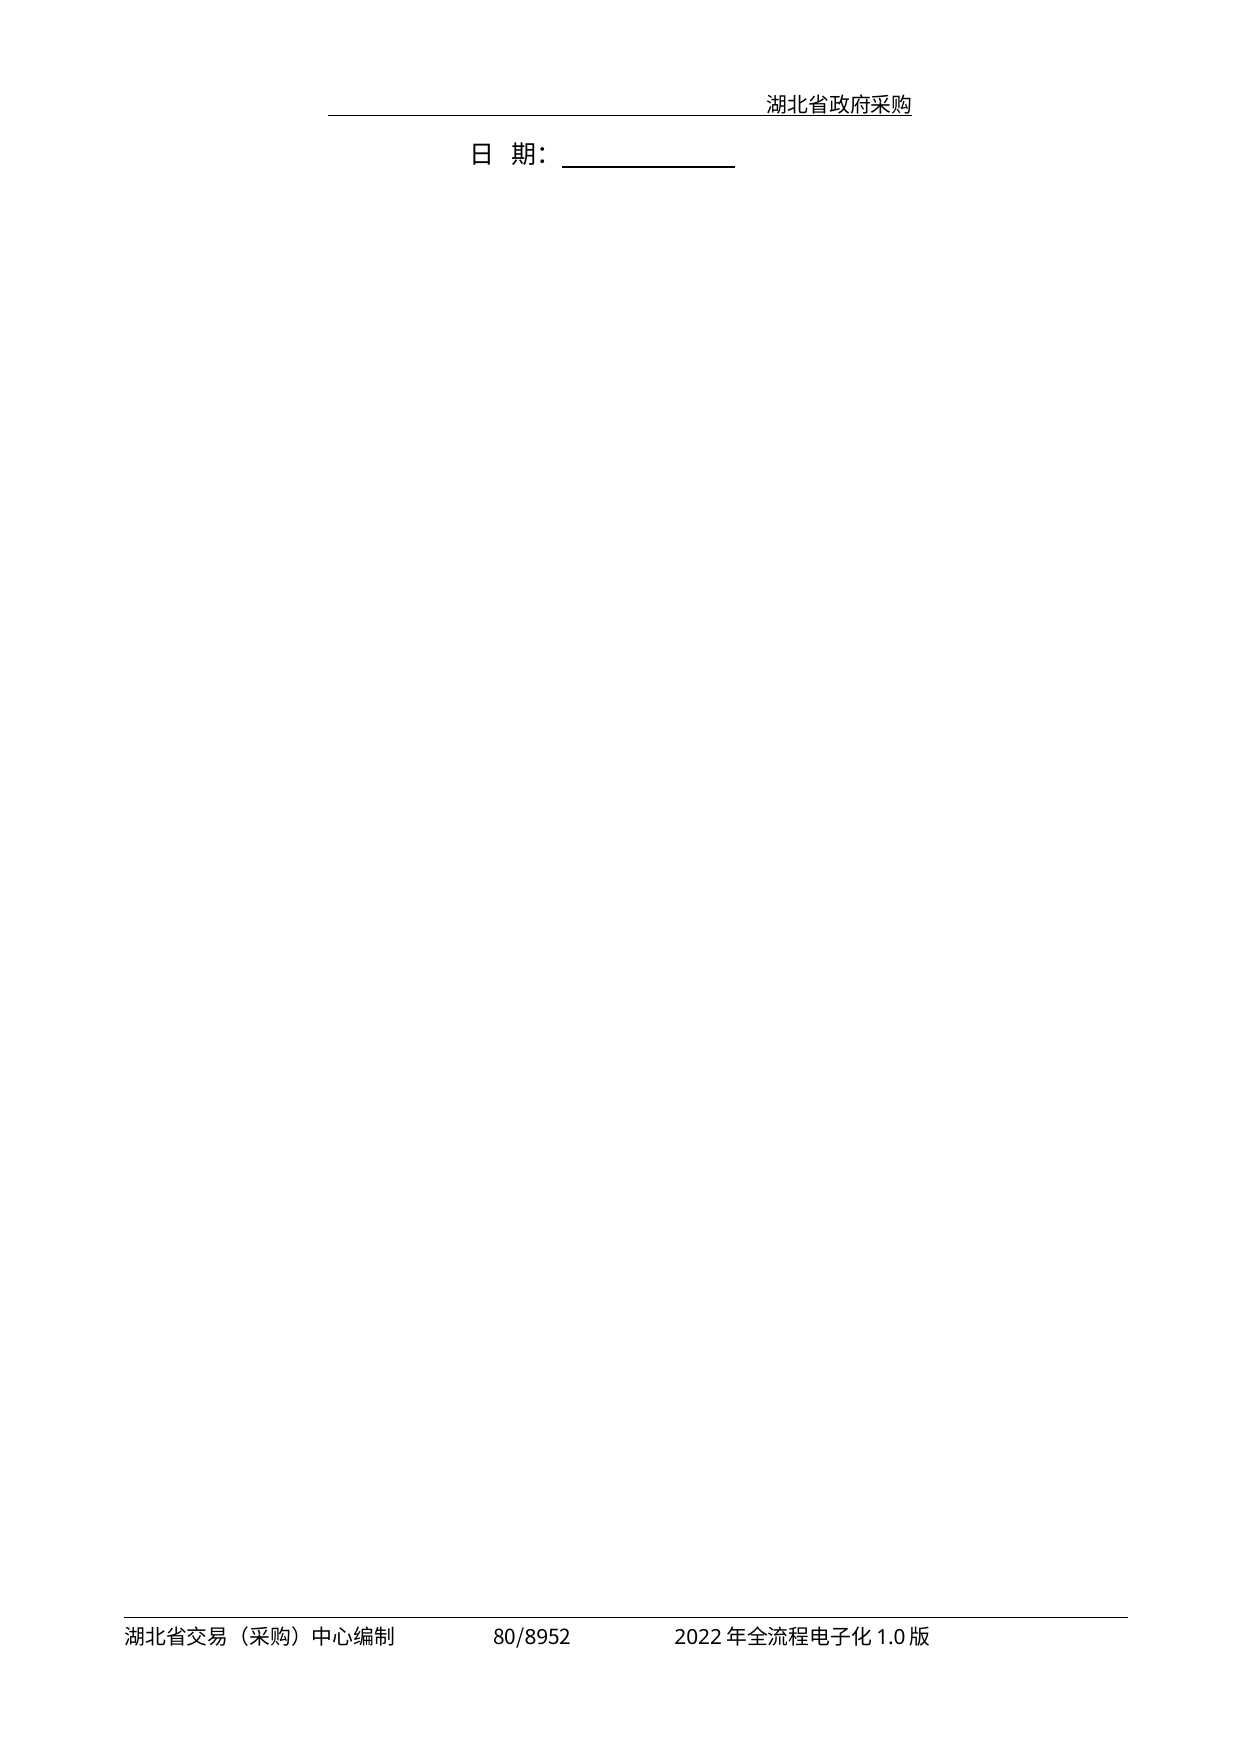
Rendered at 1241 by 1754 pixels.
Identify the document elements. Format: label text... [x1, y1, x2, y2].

text 日 期： [124, 121, 1116, 186]
